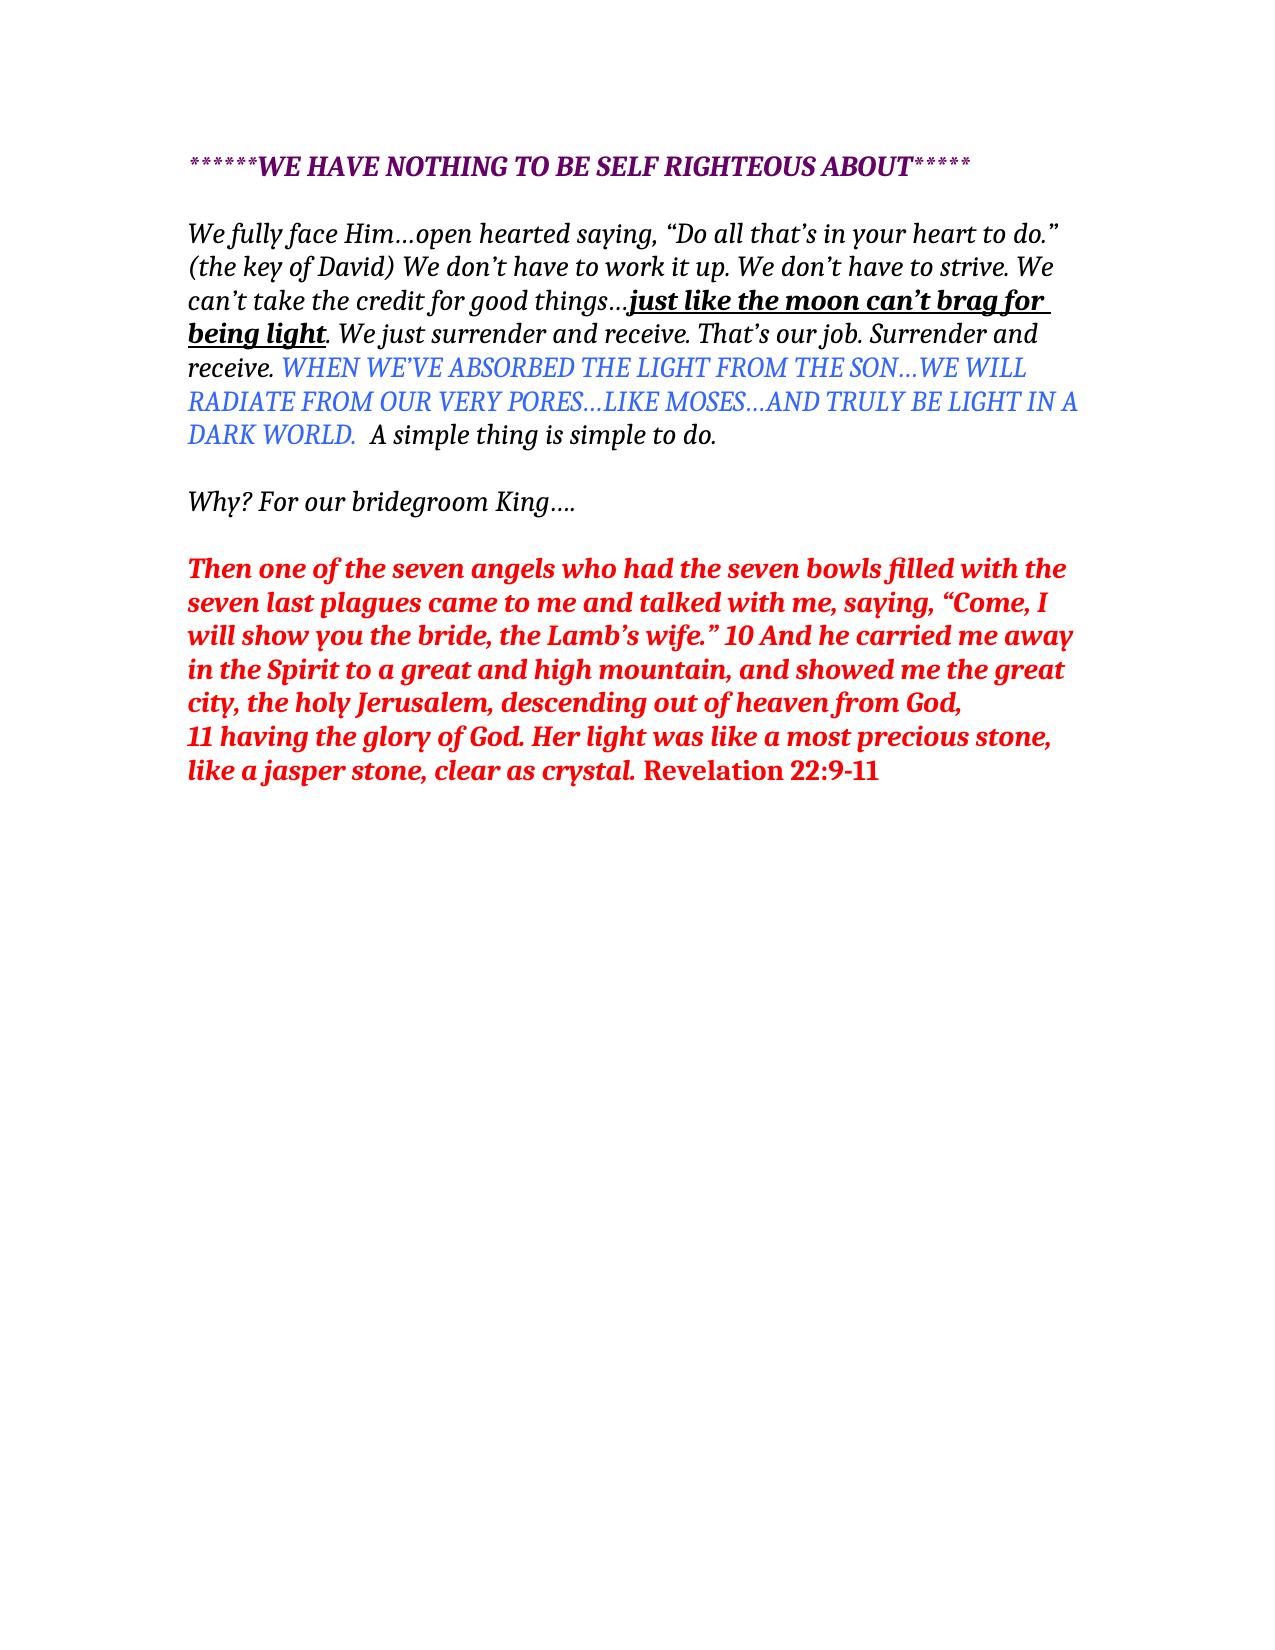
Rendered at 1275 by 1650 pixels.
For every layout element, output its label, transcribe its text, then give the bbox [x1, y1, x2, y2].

text Then one of the seven angels who had the seven bowls filled with the seven last plagues came to me and talked with me, saying, “Come, I will show you the bride, the Lamb’s wife.” 10 And he carried me away in the Spirit to a great and high mountain, and showed me the great city, the holy Jerusalem, descending out of heaven from God, 11 having the glory of God. Her light was like a most precious stone, like a jasper stone, clear as crystal. Revelation 22:9-11 [187, 552, 1087, 787]
text Why? For our bridegroom King…. [187, 485, 1087, 519]
text ******WE HAVE NOTHING TO BE SELF RIGHTEOUS ABOUT***** [187, 150, 1087, 183]
text We fully face Him…open hearted saying, “Do all that’s in your heart to do.” (the key of David) We don’t have to work it up. We don’t have to strive. We can’t take the credit for good things…just like the moon can’t brag for being light. We just surrender and receive. That’s our job. Surrender and receive. WHEN WE’VE ABSORBED THE LIGHT FROM THE SON…WE WILL RADIATE FROM OUR VERY PORES…LIKE MOSES…AND TRULY BE LIGHT IN A DARK WORLD. A simple thing is simple to do. [187, 217, 1087, 452]
